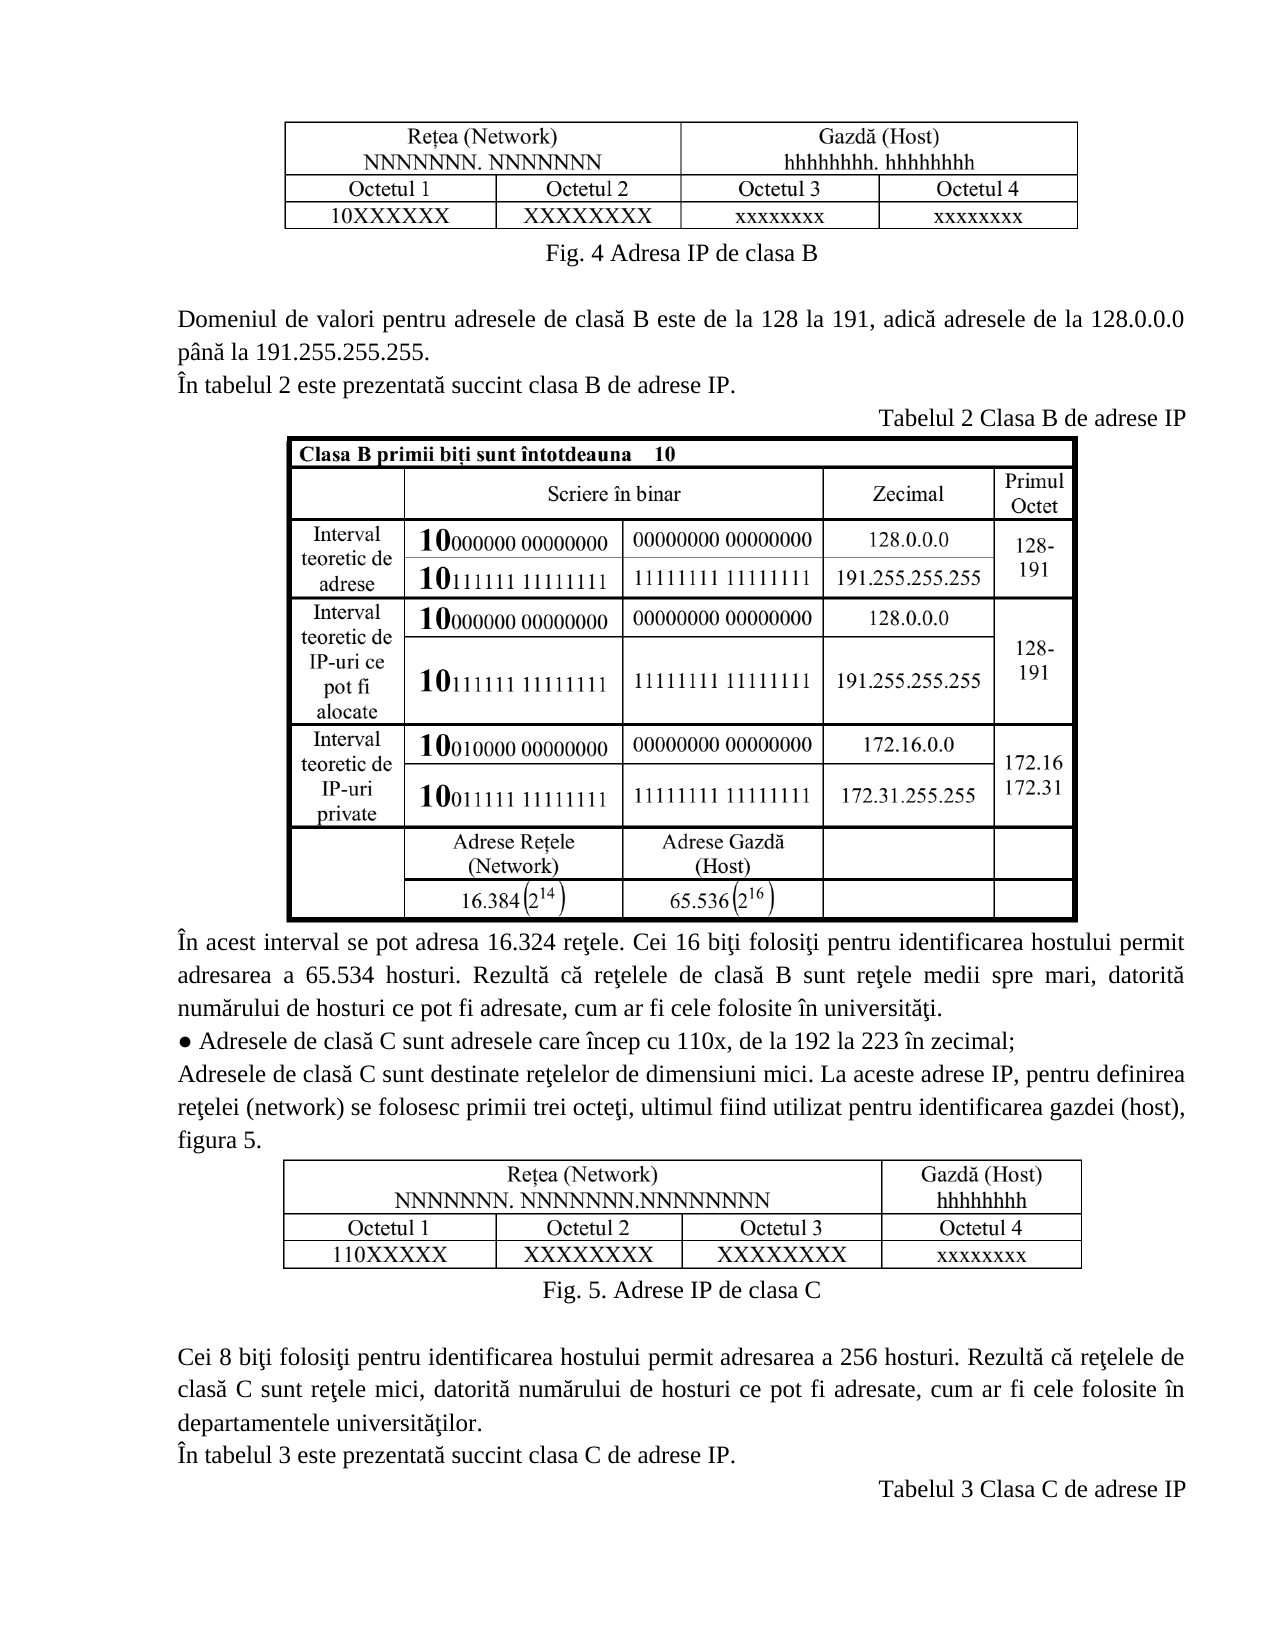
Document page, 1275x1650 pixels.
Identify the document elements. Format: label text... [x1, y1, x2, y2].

text Fig. 5. Adrese IP de clasa C [177, 1276, 1186, 1304]
text ● Adresele de clasă C sunt adresele care încep cu 110x, de la 192 la 223 în zecimal; [177, 1026, 1186, 1054]
text Adresele de clasă C sunt destinate reţelelor de dimensiuni mici. La aceste adrese IP, pentru definirea reţelei (network) se folosesc primii trei octeţi, ultimul fiind utilizat pentru identificarea gazdei (host), figura 5. [177, 1059, 1186, 1153]
text În tabelul 2 este prezentată succint clasa B de adrese IP. [177, 370, 1186, 398]
text În tabelul 3 este prezentată succint clasa C de adrese IP. [177, 1441, 1186, 1469]
text Fig. 4 Adresa IP de clasa B [177, 238, 1186, 266]
picture [281, 118, 1083, 234]
picture [281, 1157, 1083, 1272]
picture [283, 435, 1080, 923]
text Tabelul 3 Clasa C de adrese IP [177, 1474, 1186, 1502]
text Domeniul de valori pentru adresele de clasă B este de la 128 la 191, adică adresele de la 128.0.0.0 până la 191.255.255.255. [177, 304, 1186, 365]
text În acest interval se pot adresa 16.324 reţele. Cei 16 biţi folosiţi pentru identificarea hostului permit adresarea a 65.534 hosturi. Rezultă că reţelele de clasă B sunt reţele medii spre mari, datorită numărului de hosturi ce pot fi adresate, cum ar fi cele folosite în universităţi. [177, 927, 1186, 1021]
text Tabelul 2 Clasa B de adrese IP [177, 403, 1186, 431]
text Cei 8 biţi folosiţi pentru identificarea hostului permit adresarea a 256 hosturi. Rezultă că reţelele de clasă C sunt reţele mici, datorită numărului de hosturi ce pot fi adresate, cum ar fi cele folosite în departamentele universităţilor. [177, 1342, 1186, 1436]
